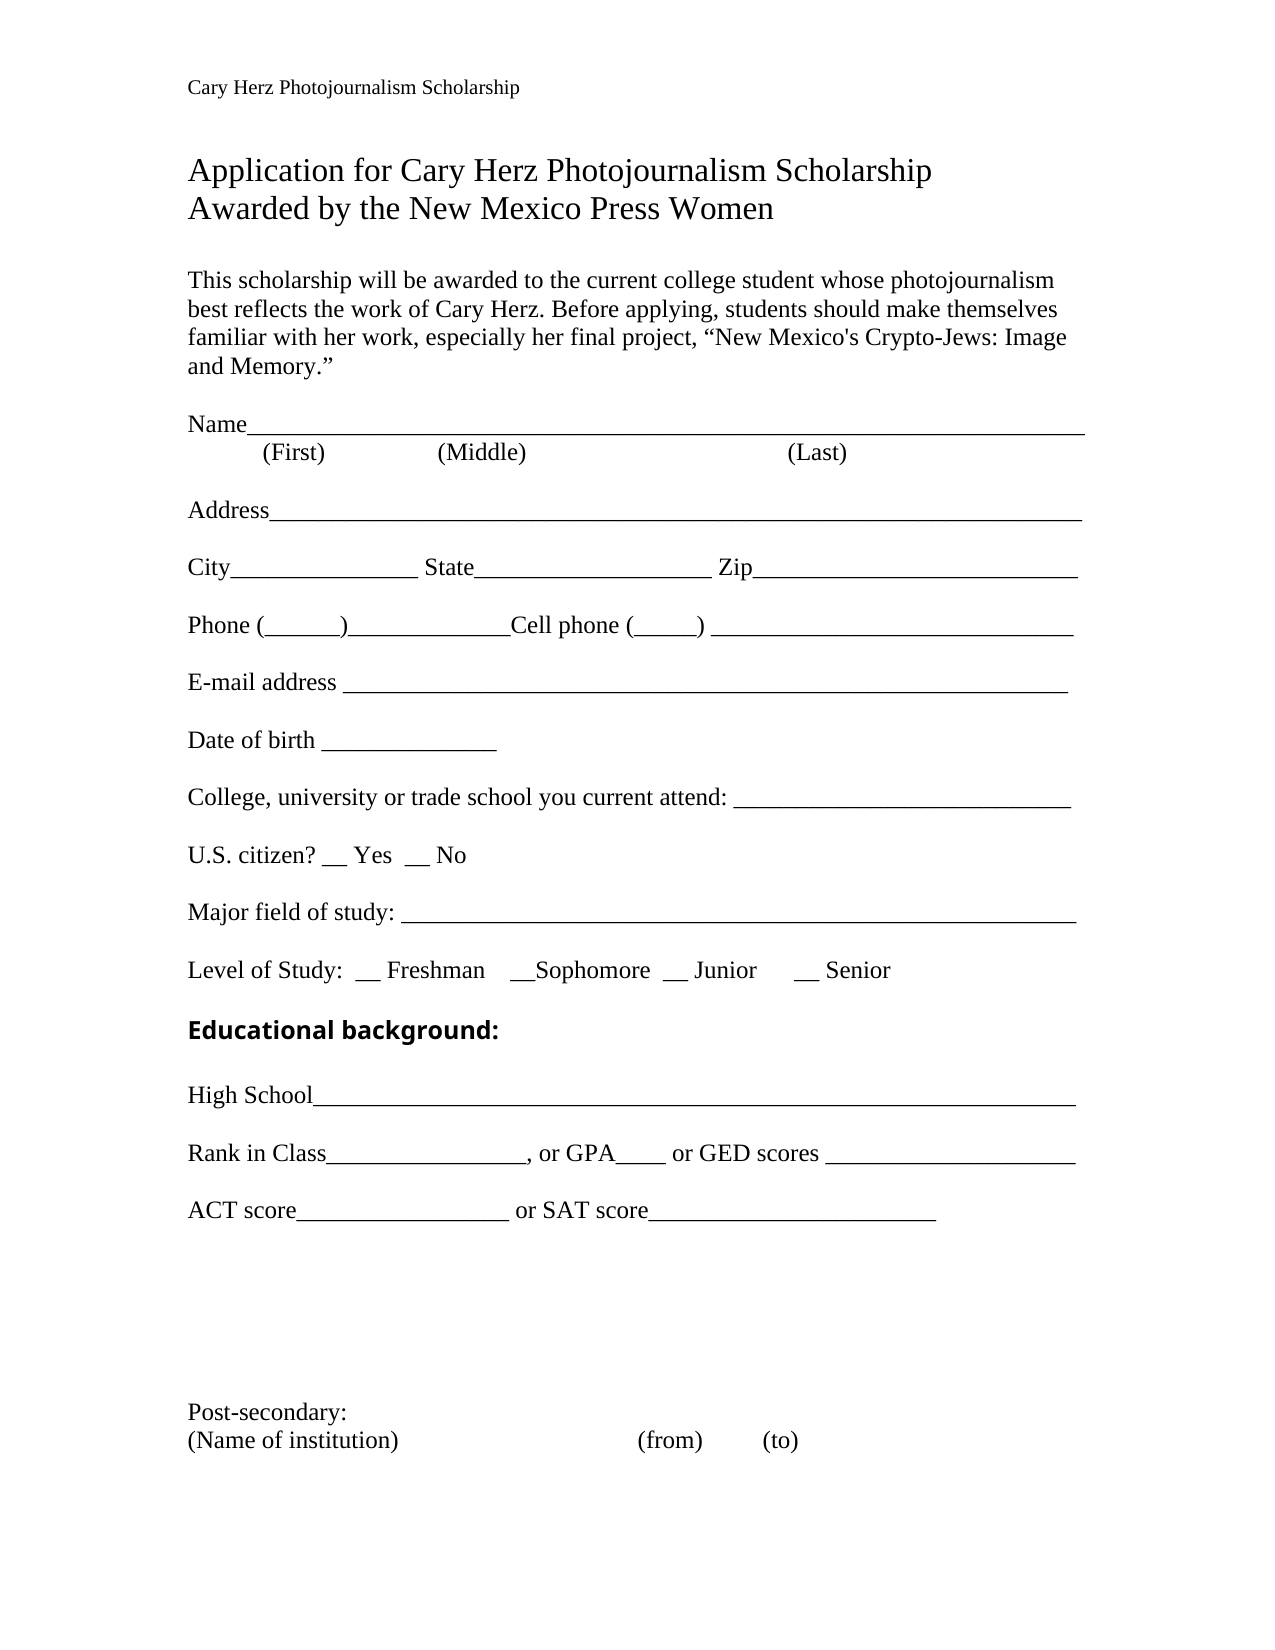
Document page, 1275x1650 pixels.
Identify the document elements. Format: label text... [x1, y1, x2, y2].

subtitle Application for Cary Herz Photojournalism Scholarship [187, 150, 1087, 188]
text Educational background: [187, 1012, 1087, 1047]
text U.S. citizen? __ Yes __ No [187, 840, 1087, 869]
text This scholarship will be awarded to the current college student whose photojournalism best reflects the work of Cary Herz. Before applying, students should make themselves familiar with her work, especially her final project, “New Mexico's Crypto-Jews: Image and Memory.” [187, 265, 1087, 380]
text Post-secondary: [187, 1397, 1087, 1426]
text Major field of study: ______________________________________________________ [187, 897, 1087, 926]
text (Name of institution) (from) (to) [187, 1426, 1087, 1454]
text Level of Study: __ Freshman __Sophomore __ Junior __ Senior [187, 955, 1087, 984]
text Phone (______)_____________Cell phone (_____) _____________________________ [187, 610, 1087, 639]
text Awarded by the New Mexico Press Women [187, 188, 1087, 227]
text E-mail address __________________________________________________________ [187, 667, 1087, 696]
text College, university or trade school you current attend: ___________________________ [187, 782, 1087, 811]
text Rank in Class________________, or GPA____ or GED scores ____________________ [187, 1138, 1087, 1167]
text Name___________________________________________________________________ [187, 409, 1087, 437]
text High School_____________________________________________________________ [187, 1081, 1087, 1109]
text (First) (Middle) (Last) [187, 437, 1087, 466]
text City_______________ State___________________ Zip__________________________ [187, 552, 1087, 581]
text Date of birth ______________ [187, 725, 1087, 754]
text ACT score_________________ or SAT score_______________________ [187, 1196, 1087, 1224]
text Address_________________________________________________________________ [187, 495, 1087, 524]
